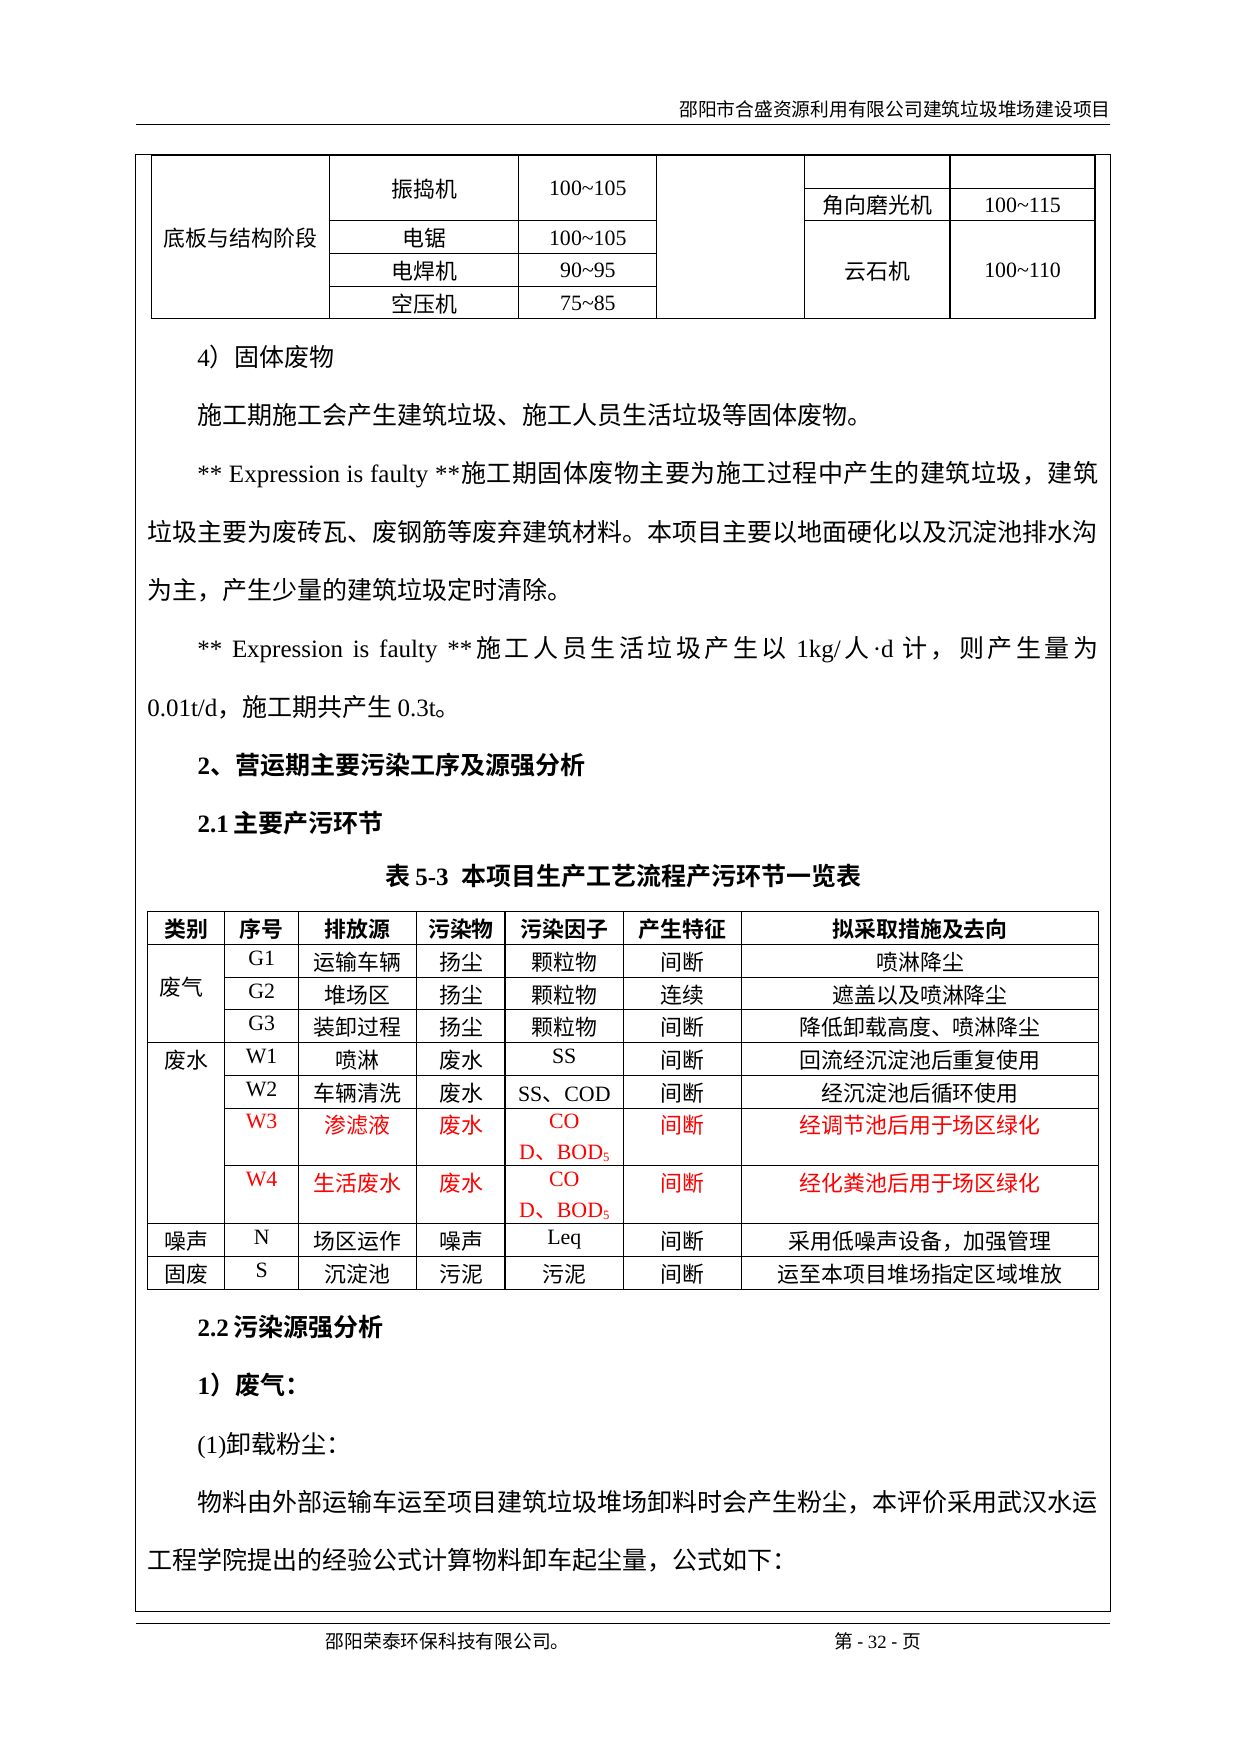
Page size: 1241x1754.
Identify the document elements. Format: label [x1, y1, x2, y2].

table_cell [136, 155, 1110, 1611]
